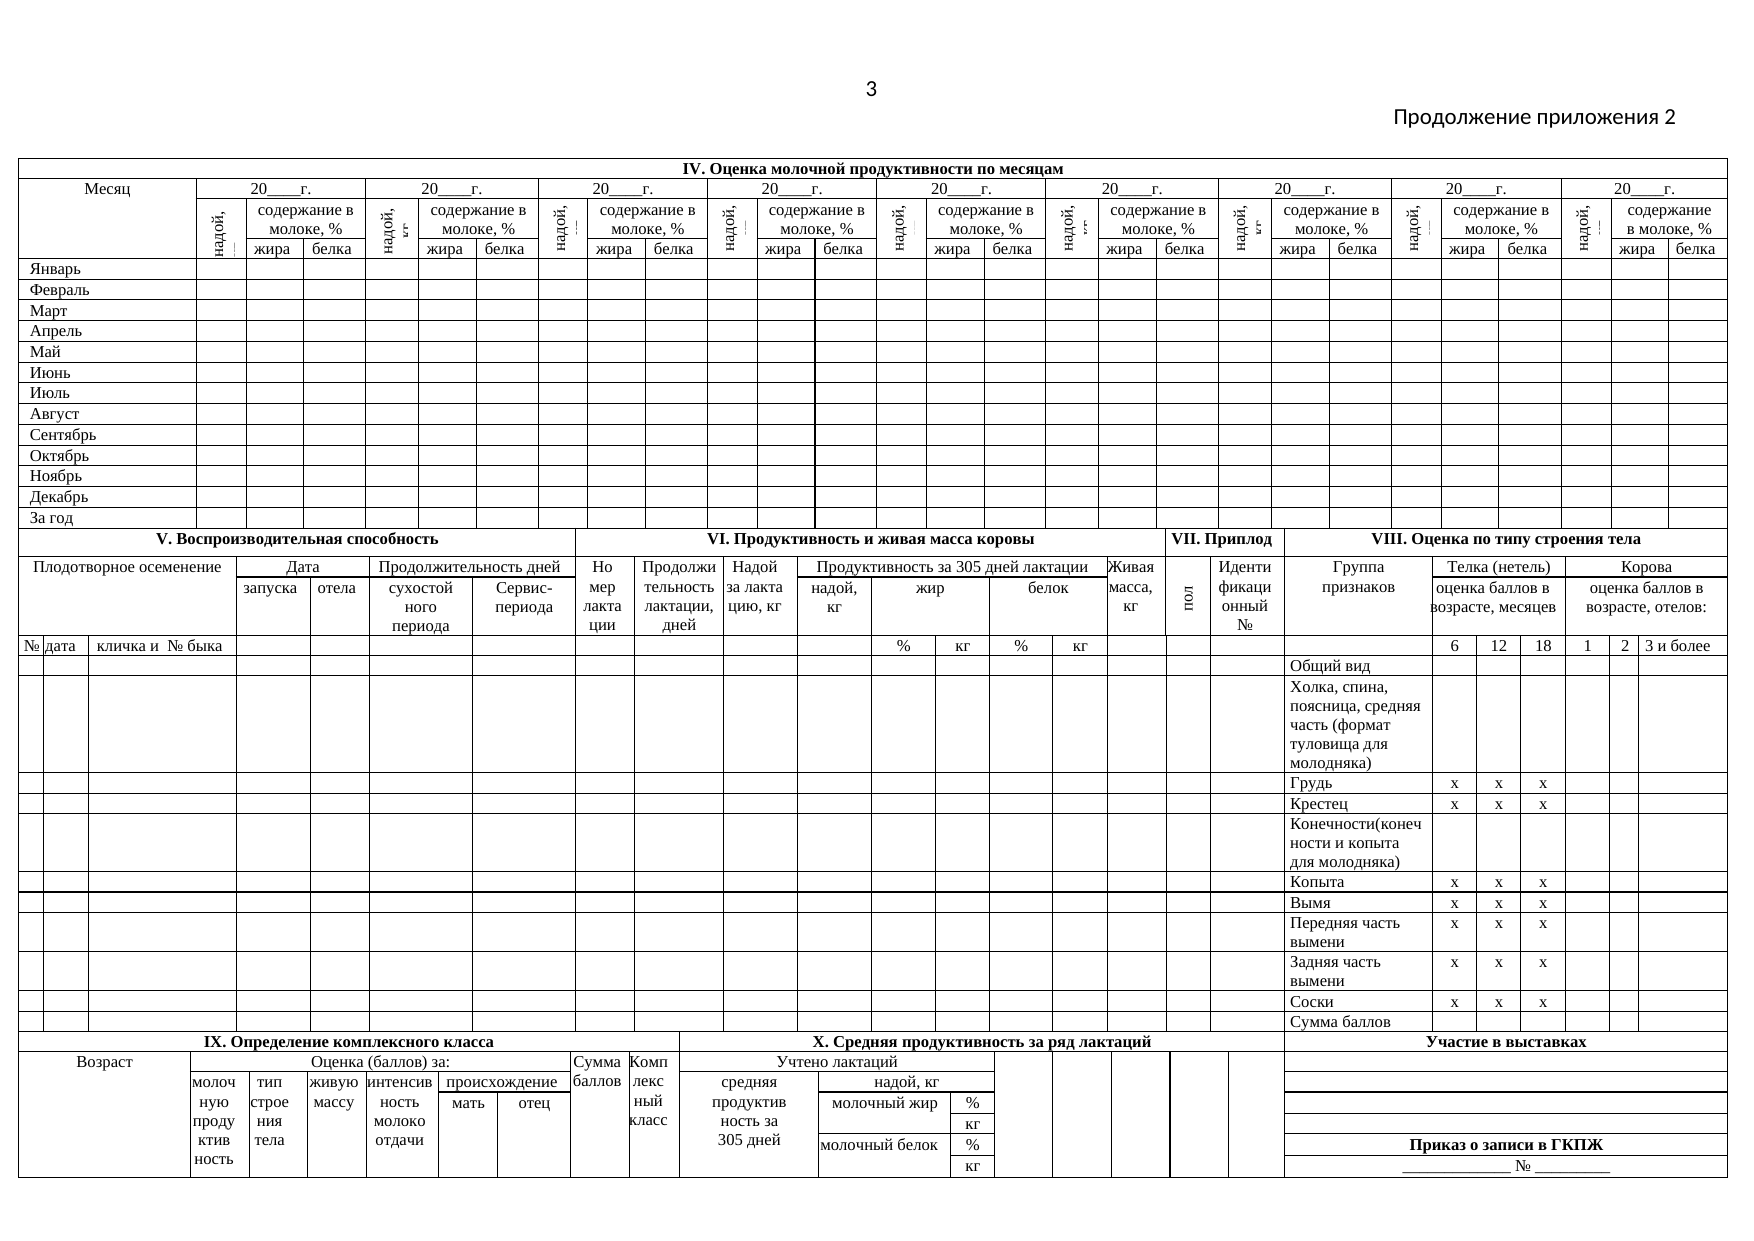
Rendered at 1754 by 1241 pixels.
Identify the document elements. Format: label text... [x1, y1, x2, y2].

table_cell Июнь [19, 363, 196, 382]
table_cell [646, 342, 707, 362]
table_cell Но мер лактации [576, 557, 634, 635]
table_cell [1167, 676, 1210, 772]
table_cell надой, кг [366, 199, 418, 258]
table_cell х [1477, 872, 1520, 891]
table_cell [635, 893, 723, 912]
table_cell [872, 913, 935, 951]
table_cell [1330, 383, 1391, 403]
table_cell [1157, 466, 1218, 486]
table_cell [197, 404, 246, 424]
table_cell белка [816, 239, 876, 258]
table_cell [304, 466, 365, 486]
table_cell [646, 508, 707, 527]
table_cell Оценка (баллов) за: [191, 1052, 570, 1071]
table_cell [1108, 676, 1166, 772]
table_cell [1099, 425, 1156, 444]
table_cell [1639, 656, 1727, 675]
table_cell [1167, 872, 1210, 891]
table_cell [724, 991, 797, 1011]
table_cell [1669, 321, 1727, 341]
table_cell [1612, 280, 1668, 299]
table_cell [1669, 508, 1727, 527]
table_cell [1610, 952, 1638, 990]
table_cell белка [1669, 239, 1727, 258]
table_cell [877, 508, 926, 527]
table_cell [539, 446, 587, 465]
table_cell [366, 342, 418, 362]
table_cell [1521, 676, 1565, 772]
table_cell [247, 383, 303, 403]
table_cell [798, 952, 871, 990]
table_cell 20____г. [1392, 179, 1561, 198]
table_cell [1108, 636, 1166, 655]
table_cell [1219, 342, 1271, 362]
table_cell Иденти фикаци онный № [1211, 557, 1284, 635]
table_cell [646, 487, 707, 507]
table_cell [370, 794, 472, 813]
table_cell [89, 656, 236, 675]
table_cell [1442, 321, 1498, 341]
table_cell [724, 656, 797, 675]
table_cell [877, 487, 926, 507]
table_cell 20____г. [1219, 179, 1391, 198]
table_cell [247, 425, 303, 444]
table_cell кг [936, 636, 989, 655]
table_cell [798, 814, 871, 871]
table_cell [798, 872, 871, 891]
table_cell [89, 773, 236, 792]
table_cell содержание в молоке, % [927, 199, 1045, 238]
table_cell [1610, 794, 1638, 813]
table_cell [872, 893, 935, 912]
table_cell [927, 508, 984, 527]
table_cell [19, 814, 43, 871]
table_cell [816, 363, 876, 382]
table_cell [927, 404, 984, 424]
table_cell 1 [1566, 636, 1609, 655]
table_cell [1330, 363, 1391, 382]
table_cell [1167, 913, 1210, 951]
table_cell [247, 487, 303, 507]
table_cell [1272, 321, 1329, 341]
table_cell [197, 280, 246, 299]
table_cell [1610, 676, 1638, 772]
table_cell [927, 300, 984, 320]
table_cell [1053, 676, 1107, 772]
table_cell [927, 280, 984, 299]
table_cell [1099, 383, 1156, 403]
table_cell [816, 425, 876, 444]
table_cell 20____г. [1562, 179, 1727, 198]
table_cell 20____г. [539, 179, 707, 198]
table_cell [985, 446, 1045, 465]
table_cell [1612, 363, 1668, 382]
table_cell надой, кг [708, 199, 757, 258]
table_cell х [1477, 773, 1520, 792]
table_cell [370, 656, 472, 675]
table_cell [311, 893, 369, 912]
table_cell [366, 446, 418, 465]
table_cell [477, 259, 538, 279]
table_cell [646, 363, 707, 382]
table_cell [635, 991, 723, 1011]
table_cell [1610, 893, 1638, 912]
table_cell [237, 656, 310, 675]
table_cell [1392, 321, 1441, 341]
table_cell Вымя [1285, 893, 1432, 912]
table_cell Сумма баллов [571, 1052, 629, 1177]
table_cell [1566, 872, 1609, 891]
table_cell [237, 913, 310, 951]
table_cell [588, 425, 645, 444]
table_cell жира [758, 239, 814, 258]
table_cell жира [247, 239, 303, 258]
table_cell [1108, 794, 1166, 813]
table_cell [237, 893, 310, 912]
table_cell [990, 952, 1052, 990]
table_cell Телка (нетель) [1433, 557, 1565, 576]
table_cell [1157, 300, 1218, 320]
table_cell [19, 1012, 43, 1031]
table_cell [1562, 280, 1611, 299]
table_cell [419, 383, 476, 403]
table_cell [366, 363, 418, 382]
table_cell [927, 259, 984, 279]
table_cell [936, 872, 989, 891]
table_cell [1053, 1012, 1107, 1031]
table_cell [1211, 636, 1284, 655]
table_cell [1612, 404, 1668, 424]
table_cell [1639, 991, 1727, 1011]
table_cell содержание в молоке, % [1442, 199, 1561, 238]
table_cell [877, 383, 926, 403]
table_cell [1392, 425, 1441, 444]
table_cell [798, 636, 871, 655]
table_cell [1167, 656, 1210, 675]
table_cell [1639, 893, 1727, 912]
table_cell [1499, 446, 1561, 465]
table_cell [588, 466, 645, 486]
table_cell [877, 259, 926, 279]
table_cell [724, 893, 797, 912]
table_cell [237, 872, 310, 891]
table_cell _____________ № _________ [1285, 1156, 1727, 1177]
table_cell [44, 656, 88, 675]
table_cell [419, 446, 476, 465]
table_cell [1053, 773, 1107, 792]
table_cell [798, 773, 871, 792]
table_cell содержание в молоке, % [247, 199, 365, 238]
table_cell [1562, 404, 1611, 424]
table_cell [936, 794, 989, 813]
table_cell [1272, 363, 1329, 382]
table_cell [1157, 425, 1218, 444]
table_cell [1272, 446, 1329, 465]
table_cell [1211, 872, 1284, 891]
table_cell [1046, 446, 1098, 465]
table_cell [1442, 342, 1498, 362]
table_cell молочный белок [819, 1134, 950, 1177]
table_cell [1330, 425, 1391, 444]
table_cell [1566, 1012, 1609, 1031]
table_cell Копыта [1285, 872, 1432, 891]
table_cell [990, 794, 1052, 813]
table_cell [366, 259, 418, 279]
table_cell [872, 794, 935, 813]
table_cell [798, 893, 871, 912]
table_cell [1392, 446, 1441, 465]
table_cell Комп лекс ный класс [630, 1052, 679, 1177]
table_cell надой, кг [798, 578, 871, 635]
table_cell [1099, 404, 1156, 424]
table_cell [1639, 814, 1727, 871]
table_cell [247, 404, 303, 424]
table_cell [197, 363, 246, 382]
table_cell [304, 259, 365, 279]
table_cell [1046, 425, 1098, 444]
table_cell [1562, 363, 1611, 382]
table_cell [89, 913, 236, 951]
table_cell [366, 404, 418, 424]
table_cell [473, 872, 575, 891]
table_cell [473, 893, 575, 912]
table_cell [576, 991, 634, 1011]
table_cell [985, 425, 1045, 444]
table_cell [1562, 300, 1611, 320]
table_cell надой, кг [877, 199, 926, 258]
table_cell [588, 508, 645, 527]
table_cell [1669, 342, 1727, 362]
table_cell [419, 300, 476, 320]
table_cell [877, 466, 926, 486]
table_cell [370, 1012, 472, 1031]
table_cell [89, 1012, 236, 1031]
table_cell [1562, 508, 1611, 527]
table_cell [539, 508, 587, 527]
table_cell [588, 300, 645, 320]
table_cell [1046, 508, 1098, 527]
table_cell [816, 466, 876, 486]
table_cell [758, 508, 814, 527]
table_cell [370, 872, 472, 891]
table_cell [477, 342, 538, 362]
table_cell [816, 508, 876, 527]
table_cell [1442, 446, 1498, 465]
table_cell VIII. Оценка по типу строения тела [1285, 529, 1727, 556]
table_cell [1612, 321, 1668, 341]
table_cell [1108, 913, 1166, 951]
table_cell [1639, 773, 1727, 792]
table_cell [576, 636, 634, 655]
table_cell [1442, 300, 1498, 320]
table_cell [473, 1012, 575, 1031]
table_cell [19, 893, 43, 912]
table_cell [370, 893, 472, 912]
table_cell [985, 383, 1045, 403]
table_cell [366, 508, 418, 527]
table_cell [1167, 952, 1210, 990]
table_cell [1610, 656, 1638, 675]
table_cell [985, 321, 1045, 341]
table_cell [816, 300, 876, 320]
table_cell [197, 466, 246, 486]
table_cell [1272, 487, 1329, 507]
table_cell [44, 773, 88, 792]
table_cell [1157, 342, 1218, 362]
table_cell [1285, 1052, 1727, 1071]
table_cell Месяц [19, 179, 196, 258]
table_cell [576, 773, 634, 792]
table_cell [1167, 893, 1210, 912]
table_cell [1330, 404, 1391, 424]
table_cell [1046, 363, 1098, 382]
table_cell [366, 300, 418, 320]
table_cell [1669, 487, 1727, 507]
table_cell [477, 466, 538, 486]
table_cell [936, 913, 989, 951]
table_cell [370, 814, 472, 871]
table_cell оценка баллов в возрасте, месяцев [1433, 578, 1565, 635]
table_cell [1272, 342, 1329, 362]
table_cell [1392, 280, 1441, 299]
table_cell [311, 913, 369, 951]
table_cell [927, 487, 984, 507]
table_cell х [1521, 893, 1565, 912]
table_cell [473, 676, 575, 772]
table_cell живую массу [308, 1072, 366, 1177]
table_cell [539, 300, 587, 320]
table_cell [237, 814, 310, 871]
table_cell [247, 508, 303, 527]
table_cell жира [419, 239, 476, 258]
table_cell [370, 676, 472, 772]
table_cell [1521, 656, 1565, 675]
table_cell [366, 425, 418, 444]
table_cell [816, 321, 876, 341]
table_cell отела [311, 578, 369, 635]
table_cell [1099, 321, 1156, 341]
table_cell [708, 321, 757, 341]
table_cell содержание в молоке, % [419, 199, 538, 238]
table_cell [990, 893, 1052, 912]
table_cell [197, 321, 246, 341]
table_cell [985, 487, 1045, 507]
table_cell [724, 872, 797, 891]
table_cell [304, 280, 365, 299]
table_cell [1053, 656, 1107, 675]
table_cell [635, 636, 723, 655]
table_cell [758, 363, 814, 382]
table_cell Дата [237, 557, 369, 576]
table_cell [1392, 363, 1441, 382]
table_cell [19, 676, 43, 772]
table_cell [477, 363, 538, 382]
table_cell [304, 487, 365, 507]
table_cell [304, 446, 365, 465]
table_cell [1108, 656, 1166, 675]
table_cell [539, 425, 587, 444]
table_cell [1669, 383, 1727, 403]
table_cell [1442, 363, 1498, 382]
table_cell [1108, 814, 1166, 871]
table_cell [1392, 466, 1441, 486]
table_cell [758, 280, 814, 299]
table_cell [1442, 425, 1498, 444]
table_cell [576, 952, 634, 990]
table_cell [1053, 794, 1107, 813]
table_cell [1157, 487, 1218, 507]
table_cell [1099, 280, 1156, 299]
table_cell [311, 1012, 369, 1031]
table_cell [1108, 991, 1166, 1011]
table_cell кличка и № быка [89, 636, 236, 655]
table_cell [1108, 893, 1166, 912]
table_cell [1521, 814, 1565, 871]
table_cell жира [1272, 239, 1329, 258]
table_cell [1499, 363, 1561, 382]
table_cell [247, 321, 303, 341]
table_cell [44, 814, 88, 871]
table_cell интенсив ность молоко отдачи [367, 1072, 438, 1177]
table_cell жира [927, 239, 984, 258]
table_cell надой, кг [1392, 199, 1441, 258]
table_cell [304, 342, 365, 362]
table_cell [1477, 814, 1520, 871]
table_cell [877, 363, 926, 382]
table_cell [197, 342, 246, 362]
table_cell [1612, 259, 1668, 279]
table_cell [1219, 363, 1271, 382]
table_cell [877, 404, 926, 424]
table_cell [708, 300, 757, 320]
table_cell [1211, 1012, 1284, 1031]
table_cell [1219, 425, 1271, 444]
table_cell [311, 794, 369, 813]
table_cell [247, 342, 303, 362]
table_cell [1433, 1012, 1476, 1031]
table_cell [1330, 342, 1391, 362]
table_cell Май [19, 342, 196, 362]
table_cell [990, 913, 1052, 951]
table_cell [247, 466, 303, 486]
table_cell [708, 342, 757, 362]
table_cell Приказ о записи в ГКПЖ [1285, 1134, 1727, 1155]
table_cell Участие в выставках [1285, 1032, 1727, 1051]
table_cell [1219, 508, 1271, 527]
table_cell [1099, 259, 1156, 279]
table_cell [366, 383, 418, 403]
table_cell [1392, 259, 1441, 279]
table_cell [1046, 383, 1098, 403]
table_cell х [1521, 773, 1565, 792]
table_cell [1669, 259, 1727, 279]
table_cell [872, 676, 935, 772]
table_cell [247, 446, 303, 465]
table_cell [477, 425, 538, 444]
table_cell [635, 773, 723, 792]
table_cell х [1433, 913, 1476, 951]
table_cell [247, 300, 303, 320]
table_cell [1610, 991, 1638, 1011]
table_cell [1566, 676, 1609, 772]
table_cell [646, 404, 707, 424]
table_cell [936, 773, 989, 792]
table_cell х [1433, 952, 1476, 990]
table_cell [708, 425, 757, 444]
table_cell содержание в молоке, % [1272, 199, 1391, 238]
table_cell [1612, 425, 1668, 444]
table_cell [758, 446, 814, 465]
table_cell [1477, 1012, 1520, 1031]
table_cell [1499, 383, 1561, 403]
table_cell [1499, 300, 1561, 320]
table_cell [304, 404, 365, 424]
table_cell [473, 913, 575, 951]
table_cell 2 [1610, 636, 1638, 655]
table_cell [44, 893, 88, 912]
table_cell [990, 676, 1052, 772]
table_cell х [1521, 991, 1565, 1011]
table_cell [370, 773, 472, 792]
table_cell [477, 383, 538, 403]
table_cell х [1433, 773, 1476, 792]
table_cell [1211, 913, 1284, 951]
table_cell [646, 425, 707, 444]
table_cell [985, 280, 1045, 299]
table_cell [1392, 487, 1441, 507]
table_cell [1442, 487, 1498, 507]
table_cell [237, 952, 310, 990]
table_cell [419, 425, 476, 444]
table_cell кг [951, 1114, 994, 1133]
table_cell Август [19, 404, 196, 424]
table_cell Крестец [1285, 794, 1432, 813]
table_cell [370, 952, 472, 990]
table_cell [1099, 446, 1156, 465]
table_cell х [1521, 794, 1565, 813]
table_cell [1392, 404, 1441, 424]
table_cell Возраст [19, 1052, 190, 1177]
table_cell [872, 952, 935, 990]
table_cell содержание в молоке, % [1612, 199, 1727, 238]
table_cell [936, 656, 989, 675]
table_cell [1211, 656, 1284, 675]
table_cell [1330, 487, 1391, 507]
table_cell [1272, 259, 1329, 279]
table_cell [247, 280, 303, 299]
table_cell [1562, 487, 1611, 507]
table_cell [1499, 404, 1561, 424]
table_cell [473, 656, 575, 675]
table_cell [1392, 300, 1441, 320]
table_cell [1639, 952, 1727, 990]
table_cell жир [872, 578, 989, 635]
table_cell [985, 300, 1045, 320]
table_cell [89, 676, 236, 772]
table_cell [927, 342, 984, 362]
table_cell [1099, 342, 1156, 362]
table_cell Надой за лакта цию, кг [724, 557, 797, 635]
table_cell [1392, 383, 1441, 403]
table_cell [635, 872, 723, 891]
table_cell [366, 487, 418, 507]
table_cell IV. Оценка молочной продуктивности по месяцам [19, 159, 1727, 178]
table_cell надой, кг [1046, 199, 1098, 258]
table_cell [1211, 773, 1284, 792]
table_cell белка [985, 239, 1045, 258]
table_cell 12 [1477, 636, 1520, 655]
table_cell [1566, 952, 1609, 990]
table_cell [576, 893, 634, 912]
table_cell [758, 342, 814, 362]
table_cell [1330, 508, 1391, 527]
table_cell [1477, 656, 1520, 675]
table_cell [927, 383, 984, 403]
table_cell [19, 656, 43, 675]
table_cell [798, 676, 871, 772]
table_cell [877, 321, 926, 341]
table_cell [1562, 383, 1611, 403]
table_cell [197, 383, 246, 403]
table_cell [1639, 1012, 1727, 1031]
table_cell [44, 794, 88, 813]
table_cell [1285, 1072, 1727, 1091]
table_cell [1669, 300, 1727, 320]
table_cell [724, 773, 797, 792]
table_cell [798, 656, 871, 675]
table_cell [990, 656, 1052, 675]
table_cell Грудь [1285, 773, 1432, 792]
table_cell [1610, 913, 1638, 951]
table_cell [646, 321, 707, 341]
table_cell [1099, 363, 1156, 382]
table_cell [539, 383, 587, 403]
table_cell [1219, 280, 1271, 299]
table_cell [816, 259, 876, 279]
table_cell [477, 487, 538, 507]
table_cell [1272, 383, 1329, 403]
table_cell [197, 487, 246, 507]
table_cell [1053, 893, 1107, 912]
table_cell средняя продуктив ность за 305 дней [680, 1072, 818, 1177]
table_cell [473, 794, 575, 813]
table_cell [419, 404, 476, 424]
table_cell [985, 342, 1045, 362]
table_cell [758, 487, 814, 507]
table_cell [1562, 466, 1611, 486]
table_cell [19, 952, 43, 990]
table_cell [311, 636, 369, 655]
table_cell Конечности(конечности и копыта для молодняка) [1285, 814, 1432, 871]
table_cell надой, кг [1562, 199, 1611, 258]
table_cell [1566, 656, 1609, 675]
table_cell [473, 636, 575, 655]
table_cell [473, 952, 575, 990]
table_cell [1499, 508, 1561, 527]
table_cell [89, 991, 236, 1011]
table_cell [1562, 259, 1611, 279]
table_cell [646, 280, 707, 299]
table_cell [990, 872, 1052, 891]
table_cell [588, 321, 645, 341]
table_cell оценка баллов в возрасте, отелов: [1566, 578, 1727, 635]
table_cell [1285, 1093, 1727, 1113]
table_cell [19, 794, 43, 813]
table_cell [44, 1012, 88, 1031]
table_cell [758, 404, 814, 424]
table_cell [708, 487, 757, 507]
table_cell [1053, 872, 1107, 891]
table_cell [1272, 404, 1329, 424]
table_cell [1046, 342, 1098, 362]
table_cell 6 [1433, 636, 1476, 655]
table_cell [576, 794, 634, 813]
table_cell [1053, 1052, 1111, 1177]
table_cell [419, 321, 476, 341]
table_cell [539, 363, 587, 382]
table_cell [370, 991, 472, 1011]
table_cell х [1521, 872, 1565, 891]
table_cell 3 и более [1639, 636, 1727, 655]
table_cell [758, 259, 814, 279]
table_cell [419, 363, 476, 382]
table_cell Продолжительность дней [370, 557, 575, 576]
table_cell [985, 259, 1045, 279]
table_cell [872, 1012, 935, 1031]
table_cell белка [304, 239, 365, 258]
table_cell [708, 466, 757, 486]
table_cell [724, 913, 797, 951]
table_cell [816, 487, 876, 507]
table_cell [304, 425, 365, 444]
table_cell [936, 893, 989, 912]
table_cell [1669, 363, 1727, 382]
table_cell [1562, 425, 1611, 444]
table_cell [473, 814, 575, 871]
table_cell [1330, 280, 1391, 299]
table_cell [995, 1052, 1052, 1177]
table_cell [539, 487, 587, 507]
table_cell белка [1157, 239, 1218, 258]
table_cell [877, 300, 926, 320]
table_cell [588, 487, 645, 507]
table_cell содержание в молоке, % [588, 199, 707, 238]
table_cell [197, 508, 246, 527]
table_cell [1499, 342, 1561, 362]
table_cell [311, 656, 369, 675]
table_cell [1612, 508, 1668, 527]
table_cell [635, 952, 723, 990]
table_cell [758, 300, 814, 320]
table_cell [798, 913, 871, 951]
table_cell кг [1053, 636, 1107, 655]
table_cell [311, 814, 369, 871]
table_cell [197, 446, 246, 465]
table_cell белка [646, 239, 707, 258]
table_cell [539, 466, 587, 486]
table_cell [1639, 872, 1727, 891]
table_cell белка [1499, 239, 1561, 258]
table_cell [1442, 466, 1498, 486]
table_cell [1046, 466, 1098, 486]
table_cell [1229, 1052, 1284, 1177]
table_cell [1099, 487, 1156, 507]
table_cell [1219, 404, 1271, 424]
table_cell [576, 676, 634, 772]
table_cell [877, 446, 926, 465]
table_cell [1669, 280, 1727, 299]
table_cell [576, 814, 634, 871]
table_cell [1477, 676, 1520, 772]
table_cell [927, 425, 984, 444]
table_cell Ноябрь [19, 466, 196, 486]
table_cell [816, 446, 876, 465]
table_cell [1499, 487, 1561, 507]
table_cell [927, 363, 984, 382]
table_cell [1566, 773, 1609, 792]
table_cell Продолжительность лактации, дней [635, 557, 723, 635]
table_cell [576, 913, 634, 951]
table_cell [477, 300, 538, 320]
table_cell [539, 259, 587, 279]
table_cell [1099, 466, 1156, 486]
table_cell [19, 913, 43, 951]
table_cell [816, 383, 876, 403]
table_cell [247, 363, 303, 382]
table_cell х [1477, 952, 1520, 990]
table_cell [419, 466, 476, 486]
table_cell мать [439, 1093, 497, 1177]
table_cell [304, 300, 365, 320]
table_cell [1612, 300, 1668, 320]
table_cell [635, 656, 723, 675]
table_cell [1442, 404, 1498, 424]
table_cell [1157, 508, 1218, 527]
table_cell [1219, 446, 1271, 465]
table_cell 20____г. [366, 179, 538, 198]
table_cell [936, 1012, 989, 1031]
table_cell [1442, 508, 1498, 527]
table_cell [237, 636, 310, 655]
table_cell [1330, 300, 1391, 320]
table_cell [44, 676, 88, 772]
table_cell [1330, 321, 1391, 341]
table_cell [1211, 676, 1284, 772]
table_cell [247, 259, 303, 279]
table_cell [237, 991, 310, 1011]
table_cell [1046, 404, 1098, 424]
table_cell [576, 656, 634, 675]
table_cell [1610, 1012, 1638, 1031]
table_cell [1167, 814, 1210, 871]
table_cell запуска [237, 578, 310, 635]
table_cell [646, 259, 707, 279]
table_cell молоч ную продуктив ность [191, 1072, 249, 1177]
table_cell [588, 404, 645, 424]
table_cell [1167, 773, 1210, 792]
table_cell [1610, 773, 1638, 792]
table_cell [1499, 425, 1561, 444]
table_cell [237, 1012, 310, 1031]
table_cell тип строе ния тела [250, 1072, 307, 1177]
table_cell [985, 508, 1045, 527]
table_cell [1669, 404, 1727, 424]
table_cell [44, 913, 88, 951]
table_cell [539, 321, 587, 341]
table_cell [635, 1012, 723, 1031]
table_cell отец [498, 1093, 570, 1177]
table_cell [1610, 872, 1638, 891]
table_cell [1562, 342, 1611, 362]
table_cell [576, 872, 634, 891]
table_cell % [990, 636, 1052, 655]
table_cell Декабрь [19, 487, 196, 507]
table_cell V. Воспроизводительная способность [19, 529, 575, 556]
table_cell [877, 425, 926, 444]
table_cell [370, 636, 472, 655]
table_cell [758, 383, 814, 403]
table_cell [1099, 508, 1156, 527]
table_cell [724, 952, 797, 990]
table_cell % [872, 636, 935, 655]
table_cell [1392, 342, 1441, 362]
table_cell [1433, 656, 1476, 675]
table_cell [1272, 280, 1329, 299]
table_cell [1046, 259, 1098, 279]
table_cell 20____г. [1046, 179, 1218, 198]
table_cell [1610, 814, 1638, 871]
table_cell х [1521, 913, 1565, 951]
table_cell [1219, 321, 1271, 341]
table_cell [44, 872, 88, 891]
table_cell [19, 773, 43, 792]
table_cell [1612, 446, 1668, 465]
table_cell [366, 321, 418, 341]
table_cell надой, кг [539, 199, 587, 258]
table_cell [237, 773, 310, 792]
table_cell пол [1166, 557, 1210, 635]
table_cell [304, 321, 365, 341]
table_cell [1167, 991, 1210, 1011]
table_cell [588, 259, 645, 279]
table_cell [477, 321, 538, 341]
table_cell [635, 814, 723, 871]
table_cell [708, 280, 757, 299]
table_cell [197, 259, 246, 279]
table_cell [635, 676, 723, 772]
table_cell [816, 280, 876, 299]
table_cell [419, 508, 476, 527]
table_cell [1566, 814, 1609, 871]
table_cell [1046, 321, 1098, 341]
table_cell Общий вид [1285, 656, 1432, 675]
table_cell жира [1099, 239, 1156, 258]
table_cell [646, 466, 707, 486]
table_cell [646, 383, 707, 403]
table_cell [985, 404, 1045, 424]
table_cell [708, 404, 757, 424]
table_cell [708, 508, 757, 527]
table_cell белка [477, 239, 538, 258]
table_cell х [1477, 794, 1520, 813]
table_cell [1272, 508, 1329, 527]
table_cell надой, кг [197, 199, 246, 258]
table_cell [1157, 363, 1218, 382]
table_cell Продуктивность за 305 дней лактации [798, 557, 1107, 576]
table_cell х [1433, 794, 1476, 813]
table_cell содержание в молоке, % [758, 199, 876, 238]
table_cell VII. Приплод [1166, 529, 1284, 556]
table_cell [990, 773, 1052, 792]
table_cell [197, 425, 246, 444]
table_cell [237, 676, 310, 772]
table_cell [89, 794, 236, 813]
table_cell 20____г. [197, 179, 365, 198]
table_cell [1108, 773, 1166, 792]
table_cell [1046, 300, 1098, 320]
table_cell Февраль [19, 280, 196, 299]
table_cell [646, 446, 707, 465]
table_cell [798, 794, 871, 813]
table_cell [477, 446, 538, 465]
table_cell [1053, 952, 1107, 990]
table_cell Октябрь [19, 446, 196, 465]
table_cell [89, 814, 236, 871]
table_cell [477, 280, 538, 299]
table_cell [708, 259, 757, 279]
table_cell За год [19, 508, 196, 527]
table_cell [798, 1012, 871, 1031]
table_cell [1167, 636, 1210, 655]
table_cell IX. Определение комплексного класса [19, 1032, 679, 1051]
table_cell [927, 466, 984, 486]
table_cell [1219, 259, 1271, 279]
table_cell [1669, 425, 1727, 444]
table_cell [758, 425, 814, 444]
table_cell Соски [1285, 991, 1432, 1011]
table_cell [1499, 259, 1561, 279]
table_cell [646, 300, 707, 320]
table_cell Корова [1566, 557, 1727, 576]
table_cell [1219, 466, 1271, 486]
table_cell [758, 466, 814, 486]
table_cell [1285, 636, 1432, 655]
table_cell [990, 1012, 1052, 1031]
table_cell [1392, 508, 1441, 527]
table_cell [44, 991, 88, 1011]
table_cell [419, 487, 476, 507]
table_cell [877, 280, 926, 299]
table_cell 18 [1521, 636, 1565, 655]
table_cell [366, 466, 418, 486]
table_cell [1566, 893, 1609, 912]
table_cell [1612, 383, 1668, 403]
table_cell [724, 1012, 797, 1031]
table_cell [1211, 794, 1284, 813]
table_cell Задняя часть вымени [1285, 952, 1432, 990]
table_cell надой, кг [1219, 199, 1271, 258]
table_cell % [951, 1134, 994, 1155]
table_cell [419, 342, 476, 362]
table_cell [927, 446, 984, 465]
table_cell [724, 676, 797, 772]
table_cell [1330, 259, 1391, 279]
table_cell [1566, 913, 1609, 951]
table_cell [89, 952, 236, 990]
table_cell х [1433, 893, 1476, 912]
table_cell [1157, 259, 1218, 279]
table_cell [1442, 259, 1498, 279]
table_cell [1442, 383, 1498, 403]
table_cell [708, 363, 757, 382]
table_cell [1046, 487, 1098, 507]
table_cell белок [990, 578, 1107, 635]
table_cell [1669, 466, 1727, 486]
table_cell [1330, 466, 1391, 486]
table_cell [758, 321, 814, 341]
table_cell [1171, 1052, 1228, 1177]
table_cell % [951, 1093, 994, 1113]
table_cell [1566, 794, 1609, 813]
table_cell [985, 363, 1045, 382]
table_cell [1442, 280, 1498, 299]
table_cell сухостой ного периода [370, 578, 472, 635]
table_cell [311, 991, 369, 1011]
table_cell [197, 300, 246, 320]
table_cell [1157, 404, 1218, 424]
table_cell [1562, 321, 1611, 341]
table_cell [936, 952, 989, 990]
table_cell [1612, 342, 1668, 362]
table_cell [816, 342, 876, 362]
table_cell [936, 814, 989, 871]
table_cell [539, 280, 587, 299]
table_cell [635, 794, 723, 813]
table_cell Сервис- периода [473, 578, 575, 635]
table_cell [419, 259, 476, 279]
table_cell [1167, 794, 1210, 813]
table_cell [304, 383, 365, 403]
table_cell [1157, 321, 1218, 341]
table_cell [19, 991, 43, 1011]
table_cell [1157, 383, 1218, 403]
table_cell Сентябрь [19, 425, 196, 444]
table_cell Группа признаков [1285, 557, 1432, 635]
table_cell № [19, 636, 43, 655]
table_cell [1566, 991, 1609, 1011]
table_cell [1272, 300, 1329, 320]
table_cell [1053, 913, 1107, 951]
table_cell х [1433, 872, 1476, 891]
table_cell [1330, 446, 1391, 465]
table_cell [724, 636, 797, 655]
table_cell белка [1330, 239, 1391, 258]
table_cell [311, 872, 369, 891]
table_cell [1272, 466, 1329, 486]
table_cell [1499, 280, 1561, 299]
table_cell [588, 363, 645, 382]
table_cell [576, 1012, 634, 1031]
table_cell [473, 991, 575, 1011]
table_cell [1669, 446, 1727, 465]
table_cell [1219, 300, 1271, 320]
table_cell Живая масса, кг [1108, 557, 1165, 635]
table_cell [539, 404, 587, 424]
table_cell [872, 773, 935, 792]
table_cell VI. Продуктивность и живая масса коровы [576, 529, 1165, 556]
table_cell [877, 342, 926, 362]
table_cell содержание в молоке, % [1099, 199, 1218, 238]
table_cell [477, 404, 538, 424]
table_cell [588, 383, 645, 403]
table_cell [44, 952, 88, 990]
table_cell [1053, 814, 1107, 871]
table_cell [304, 363, 365, 382]
table_cell [872, 814, 935, 871]
table_cell [1521, 1012, 1565, 1031]
table_cell жира [1612, 239, 1668, 258]
table_cell [990, 814, 1052, 871]
table_cell 20____г. [877, 179, 1045, 198]
table_cell [724, 814, 797, 871]
table_cell [798, 991, 871, 1011]
table_cell [1046, 280, 1098, 299]
table_cell [1157, 446, 1218, 465]
table_cell [1612, 487, 1668, 507]
table_cell дата [44, 636, 88, 655]
table_cell х [1477, 913, 1520, 951]
table_cell [708, 446, 757, 465]
table_cell [237, 794, 310, 813]
table_cell [1099, 300, 1156, 320]
table_cell жира [588, 239, 645, 258]
table_cell х [1521, 952, 1565, 990]
table_cell [419, 280, 476, 299]
table_cell [872, 656, 935, 675]
table_cell [1157, 280, 1218, 299]
table_cell [635, 913, 723, 951]
table_cell х [1477, 991, 1520, 1011]
table_cell [89, 893, 236, 912]
table_cell [366, 280, 418, 299]
table_cell [872, 872, 935, 891]
table_cell Январь [19, 259, 196, 279]
table_cell [588, 280, 645, 299]
table_cell [1639, 913, 1727, 951]
table_cell [1167, 1012, 1210, 1031]
table_cell [936, 991, 989, 1011]
table_cell [990, 991, 1052, 1011]
table_cell 20____г. [708, 179, 876, 198]
table_cell Март [19, 300, 196, 320]
table_cell [1211, 991, 1284, 1011]
table_cell молочный жир [819, 1093, 950, 1133]
table_cell [1219, 383, 1271, 403]
table_cell Июль [19, 383, 196, 403]
table_cell Передняя часть вымени [1285, 913, 1432, 951]
table_cell [1639, 676, 1727, 772]
table_cell надой, кг [819, 1072, 994, 1091]
table_cell [1053, 991, 1107, 1011]
table_cell [927, 321, 984, 341]
table_cell [1219, 487, 1271, 507]
table_cell [19, 872, 43, 891]
table_cell [311, 952, 369, 990]
table_cell [1499, 321, 1561, 341]
table_cell [588, 446, 645, 465]
table_cell [539, 342, 587, 362]
table_cell [708, 383, 757, 403]
table_cell [89, 872, 236, 891]
table_cell Апрель [19, 321, 196, 341]
table_cell [304, 508, 365, 527]
table_cell [1211, 814, 1284, 871]
table_cell Плодотворное осеменение [19, 557, 236, 635]
table_cell [1112, 1052, 1169, 1177]
table_cell х [1433, 991, 1476, 1011]
table_cell [936, 676, 989, 772]
table_cell [985, 466, 1045, 486]
table_cell [1272, 425, 1329, 444]
table_cell Учтено лактаций [680, 1052, 994, 1071]
table_cell [1108, 872, 1166, 891]
table_cell [311, 676, 369, 772]
table_cell [816, 404, 876, 424]
table_cell [473, 773, 575, 792]
table_cell [872, 991, 935, 1011]
table_cell [588, 342, 645, 362]
table_cell [1639, 794, 1727, 813]
table_cell Холка, спина, поясница, средняя часть (формат туловища для молодняка) [1285, 676, 1432, 772]
table_cell [477, 508, 538, 527]
table_cell Сумма баллов [1285, 1012, 1432, 1031]
table_cell [1612, 466, 1668, 486]
table_cell [1499, 466, 1561, 486]
table_cell происхождение [439, 1072, 570, 1091]
table_cell х [1477, 893, 1520, 912]
table_cell [1285, 1114, 1727, 1133]
table_cell [1108, 952, 1166, 990]
table_cell [1433, 676, 1476, 772]
table_cell [1433, 814, 1476, 871]
table_cell [1211, 952, 1284, 990]
table_cell кг [951, 1156, 994, 1177]
table_cell [1108, 1012, 1166, 1031]
table_cell [311, 773, 369, 792]
table_cell [1211, 893, 1284, 912]
table_cell [1562, 446, 1611, 465]
table_cell X. Средняя продуктивность за ряд лактаций [680, 1032, 1284, 1051]
table_cell жира [1442, 239, 1498, 258]
table_cell [724, 794, 797, 813]
table_cell [370, 913, 472, 951]
